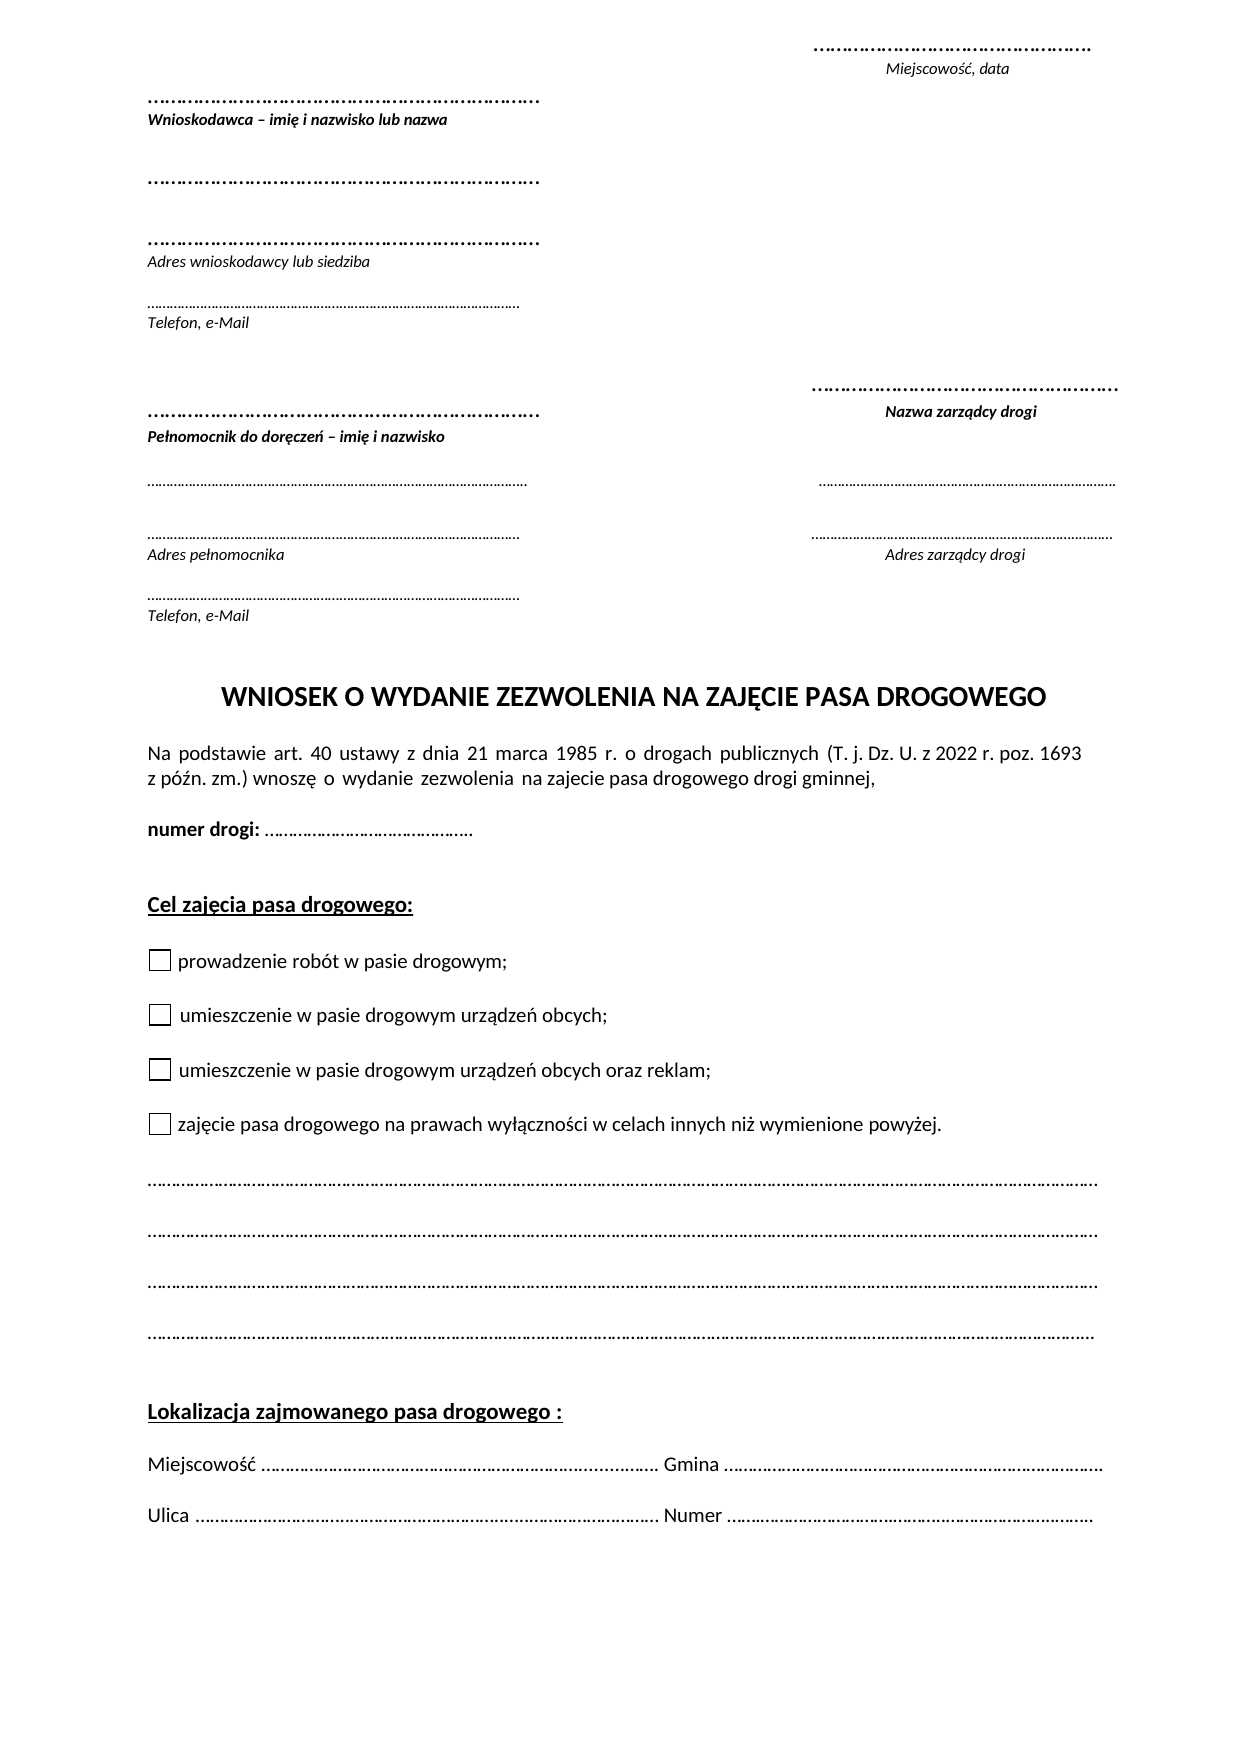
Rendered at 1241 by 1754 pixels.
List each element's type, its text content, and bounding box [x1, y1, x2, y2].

text …………………………………………………………… [147, 160, 548, 190]
text …………………………………………. [811, 27, 1094, 58]
text …………………………………………………………… Nazwa zarządcy drogi Pełnomocnik do doręczeń – imię i nazwisko [147, 398, 1037, 448]
subtitle Lokalizacja zajmowanego pasa drogowego : [147, 1397, 1134, 1425]
text Wnioskodawca – imię i nazwisko lub nazwa [147, 109, 548, 129]
text Miejscowość ………………………………………………………….........……. Gmina ……………………………………………………………………. Ulica …………………………..…………………………..…..……………………… Numer …….……………………….………..…………………..…….. [147, 1451, 1134, 1527]
title WNIOSEK O WYDANIE ZEZWOLENIA NA ZAJĘCIE PASA DROGOWEGO [221, 678, 1134, 714]
text …………………………………………………………… [147, 221, 548, 251]
text Miejscowość, data [801, 58, 1094, 78]
subtitle Cel zajęcia pasa drogowego: [147, 890, 1134, 918]
text ………………………..……………………………………………………………………………………………………………………………………………………... [147, 1319, 1134, 1344]
text ……………………………………………………………………………………… ……………………………………………………………..……… Adres pełnomocnika Adres zarządcy drogi [147, 523, 1119, 564]
text zajęcie pasa drogowego na prawach wyłączności w celach innych niż wymienione powyżej. [178, 1112, 1134, 1137]
text ………………………………………………………………………………………………………………………………………………………………………………… [147, 1268, 1134, 1293]
text ………………………………………………………………………………………………………………………………………………………………………………… [147, 1217, 1134, 1243]
text prowadzenie robót w pasie drogowym; [178, 948, 1134, 973]
text umieszczenie w pasie drogowym urządzeń obcych oraz reklam; [147, 1057, 1134, 1082]
text Adres wnioskodawcy lub siedziba [147, 252, 548, 272]
text ……………………………………………………………………………………….. ……………………………………………………………………. [147, 470, 1134, 491]
text …………………………………………………………… [147, 79, 548, 109]
text ……………………………………………… [811, 369, 1134, 397]
text ……………………………………………………………………………………… Telefon, e-Mail [147, 292, 548, 333]
text ………………………………………………………………………………………………………………………………………………………………………………… [147, 1166, 1134, 1192]
text ……………………………………………………………………………………… Telefon, e-Mail [147, 584, 572, 625]
text Na podstawie art. 40 ustawy z dnia 21 marca 1985 r. o drogach publicznych (T. j. Dz. U. z 2022 r. poz. 1693 z późn. zm.) wnoszę o wydanie zezwolenia na zajecie pasa drogowego drogi gminnej, [147, 740, 1134, 791]
text umieszczenie w pasie drogowym urządzeń obcych; [147, 1002, 1134, 1028]
text numer drogi: …………………………………….. [147, 817, 1134, 842]
